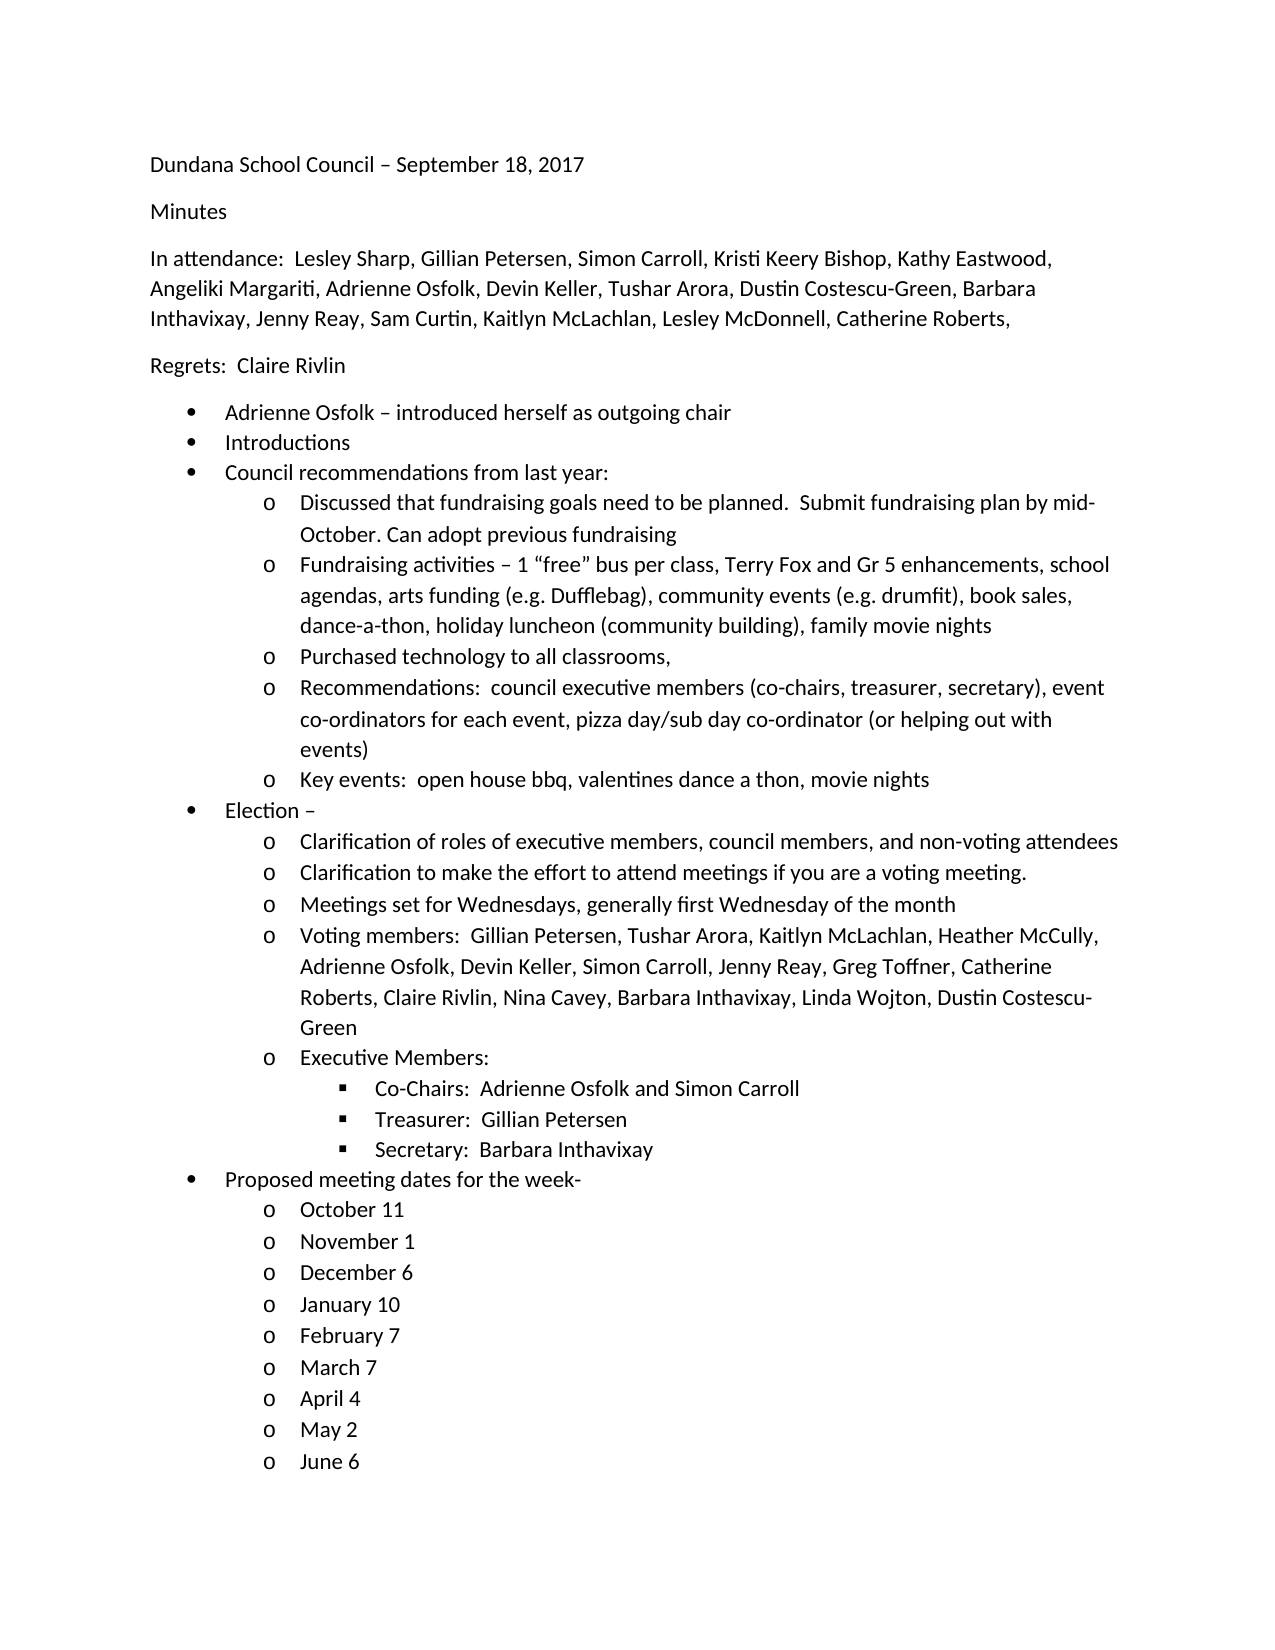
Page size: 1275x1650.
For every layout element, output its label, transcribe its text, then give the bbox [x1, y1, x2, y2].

list June 6 [262, 1447, 1125, 1476]
list Voting members: Gillian Petersen, Tushar Arora, Kaitlyn McLachlan, Heather McCully, Adrienne Osfolk, Devin Keller, Simon Carroll, Jenny Reay, Greg Toffner, Catherine Roberts, Claire Rivlin, Nina Cavey, Barbara Inthavixay, Linda Wojton, Dustin Costescu-Green [262, 921, 1125, 1041]
list Proposed meeting dates for the week- [187, 1165, 1125, 1193]
text In attendance: Lesley Sharp, Gillian Petersen, Simon Carroll, Kristi Keery Bishop, Kathy Eastwood, Angeliki Margariti, Adrienne Osfolk, Devin Keller, Tushar Arora, Dustin Costescu-Green, Barbara Inthavixay, Jenny Reay, Sam Curtin, Kaitlyn McLachlan, Lesley McDonnell, Catherine Roberts, [150, 244, 1125, 332]
list December 6 [262, 1258, 1125, 1287]
list April 4 [262, 1384, 1125, 1413]
list May 2 [262, 1416, 1125, 1445]
list Clarification of roles of executive members, council members, and non-voting attendees [262, 827, 1125, 856]
list Executive Members: [262, 1043, 1125, 1072]
list Recommendations: council executive members (co-chairs, treasurer, secretary), event co-ordinators for each event, pizza day/sub day co-ordinator (or helping out with events) [262, 673, 1125, 763]
list Election – [187, 797, 1125, 824]
list Council recommendations from last year: [187, 458, 1125, 486]
list Secretary: Barbara Inthavixay [337, 1135, 1125, 1163]
text Regrets: Claire Rivlin [150, 351, 1125, 379]
list Meetings set for Wednesdays, generally first Wednesday of the month [262, 890, 1125, 919]
list Clarification to make the effort to attend meetings if you are a voting meeting. [262, 858, 1125, 887]
list Adrienne Osfolk – introduced herself as outgoing chair [187, 398, 1125, 426]
list Discussed that fundraising goals need to be planned. Submit fundraising plan by mid-October. Can adopt previous fundraising [262, 488, 1125, 548]
list November 1 [262, 1227, 1125, 1256]
text Minutes [150, 197, 1125, 225]
list Key events: open house bbq, valentines dance a thon, movie nights [262, 765, 1125, 794]
list Co-Chairs: Adrienne Osfolk and Simon Carroll [337, 1074, 1125, 1103]
list October 11 [262, 1195, 1125, 1224]
text Dundana School Council – September 18, 2017 [150, 150, 1125, 178]
list Fundraising activities – 1 “free” bus per class, Terry Fox and Gr 5 enhancements, school agendas, arts funding (e.g. Dufflebag), community events (e.g. drumfit), book sales, dance-a-thon, holiday luncheon (community building), family movie nights [262, 550, 1125, 640]
list February 7 [262, 1321, 1125, 1350]
list January 10 [262, 1290, 1125, 1319]
list March 7 [262, 1353, 1125, 1382]
list Purchased technology to all classrooms, [262, 642, 1125, 671]
list Introductions [187, 428, 1125, 456]
list Treasurer: Gillian Petersen [337, 1105, 1125, 1133]
